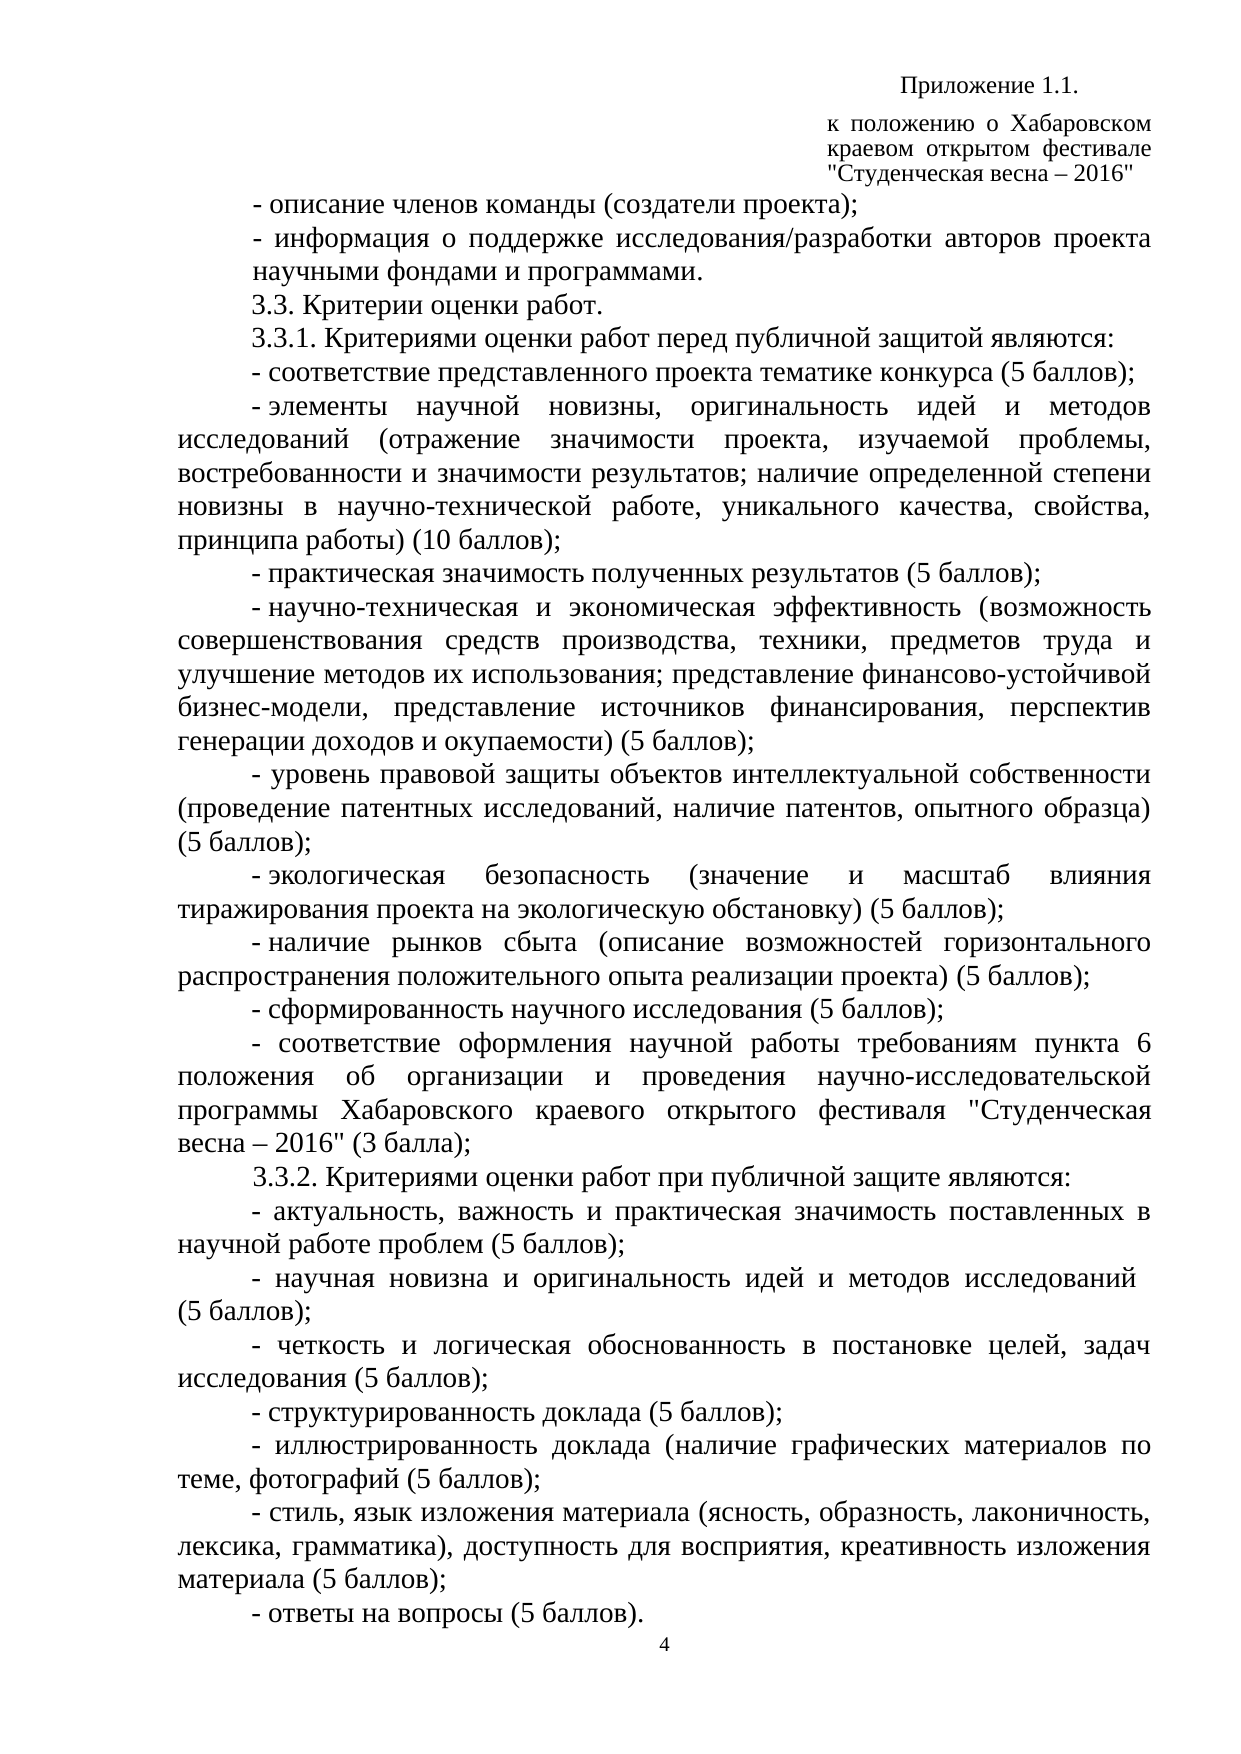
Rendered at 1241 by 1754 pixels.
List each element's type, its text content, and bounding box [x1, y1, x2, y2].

text - информация о поддержке исследования/разработки авторов проекта научными фондами и программами. [252, 220, 1152, 287]
text - научная новизна и оригинальность идей и методов исследований (5 баллов); [177, 1260, 1152, 1327]
text - описание членов команды (создатели проекта); [252, 186, 1152, 220]
text 3.3.1. Критериями оценки работ перед публичной защитой являются: [177, 321, 1152, 354]
text - научно-техническая и экономическая эффективность (возможность совершенствования средств производства, техники, предметов труда и улучшение методов их использования; представление финансово-устойчивой бизнес-модели, представление источников финансирования, перспектив генерации доходов и окупаемости) (5 баллов); [177, 589, 1152, 757]
text - наличие рынков сбыта (описание возможностей горизонтального распространения положительного опыта реализации проекта) (5 баллов); [177, 924, 1152, 991]
text - сформированность научного исследования (5 баллов); [177, 991, 1152, 1025]
text - стиль, язык изложения материала (ясность, образность, лаконичность, лексика, грамматика), доступность для восприятия, креативность изложения материала (5 баллов); [177, 1494, 1152, 1595]
text - соответствие представленного проекта тематике конкурса (5 баллов); [177, 354, 1152, 388]
text - соответствие оформления научной работы требованиям пункта 6 положения об организации и проведения научно-исследовательской программы Хабаровского краевого открытого фестиваля "Студенческая весна – 2016" (3 балла); [177, 1025, 1152, 1159]
text - четкость и логическая обоснованность в постановке целей, задач исследования (5 баллов); [177, 1327, 1152, 1394]
text - уровень правовой защиты объектов интеллектуальной собственности (проведение патентных исследований, наличие патентов, опытного образца) (5 баллов); [177, 757, 1152, 857]
text - практическая значимость полученных результатов (5 баллов); [177, 555, 1152, 589]
text - элементы научной новизны, оригинальность идей и методов исследований (отражение значимости проекта, изучаемой проблемы, востребованности и значимости результатов; наличие определенной степени новизны в научно-технической работе, уникального качества, свойства, принципа работы) (10 баллов); [177, 388, 1152, 555]
text 3.3. Критерии оценки работ. [177, 287, 1152, 321]
text 3.3.2. Критериями оценки работ при публичной защите являются: [177, 1159, 1152, 1193]
text - структурированность доклада (5 баллов); [177, 1394, 1152, 1427]
text - иллюстрированность доклада (наличие графических материалов по теме, фотографий (5 баллов); [177, 1427, 1152, 1494]
text - ответы на вопросы (5 баллов). [177, 1595, 1152, 1629]
text - экологическая безопасность (значение и масштаб влияния тиражирования проекта на экологическую обстановку) (5 баллов); [177, 857, 1152, 924]
text - актуальность, важность и практическая значимость поставленных в научной работе проблем (5 баллов); [177, 1193, 1152, 1260]
